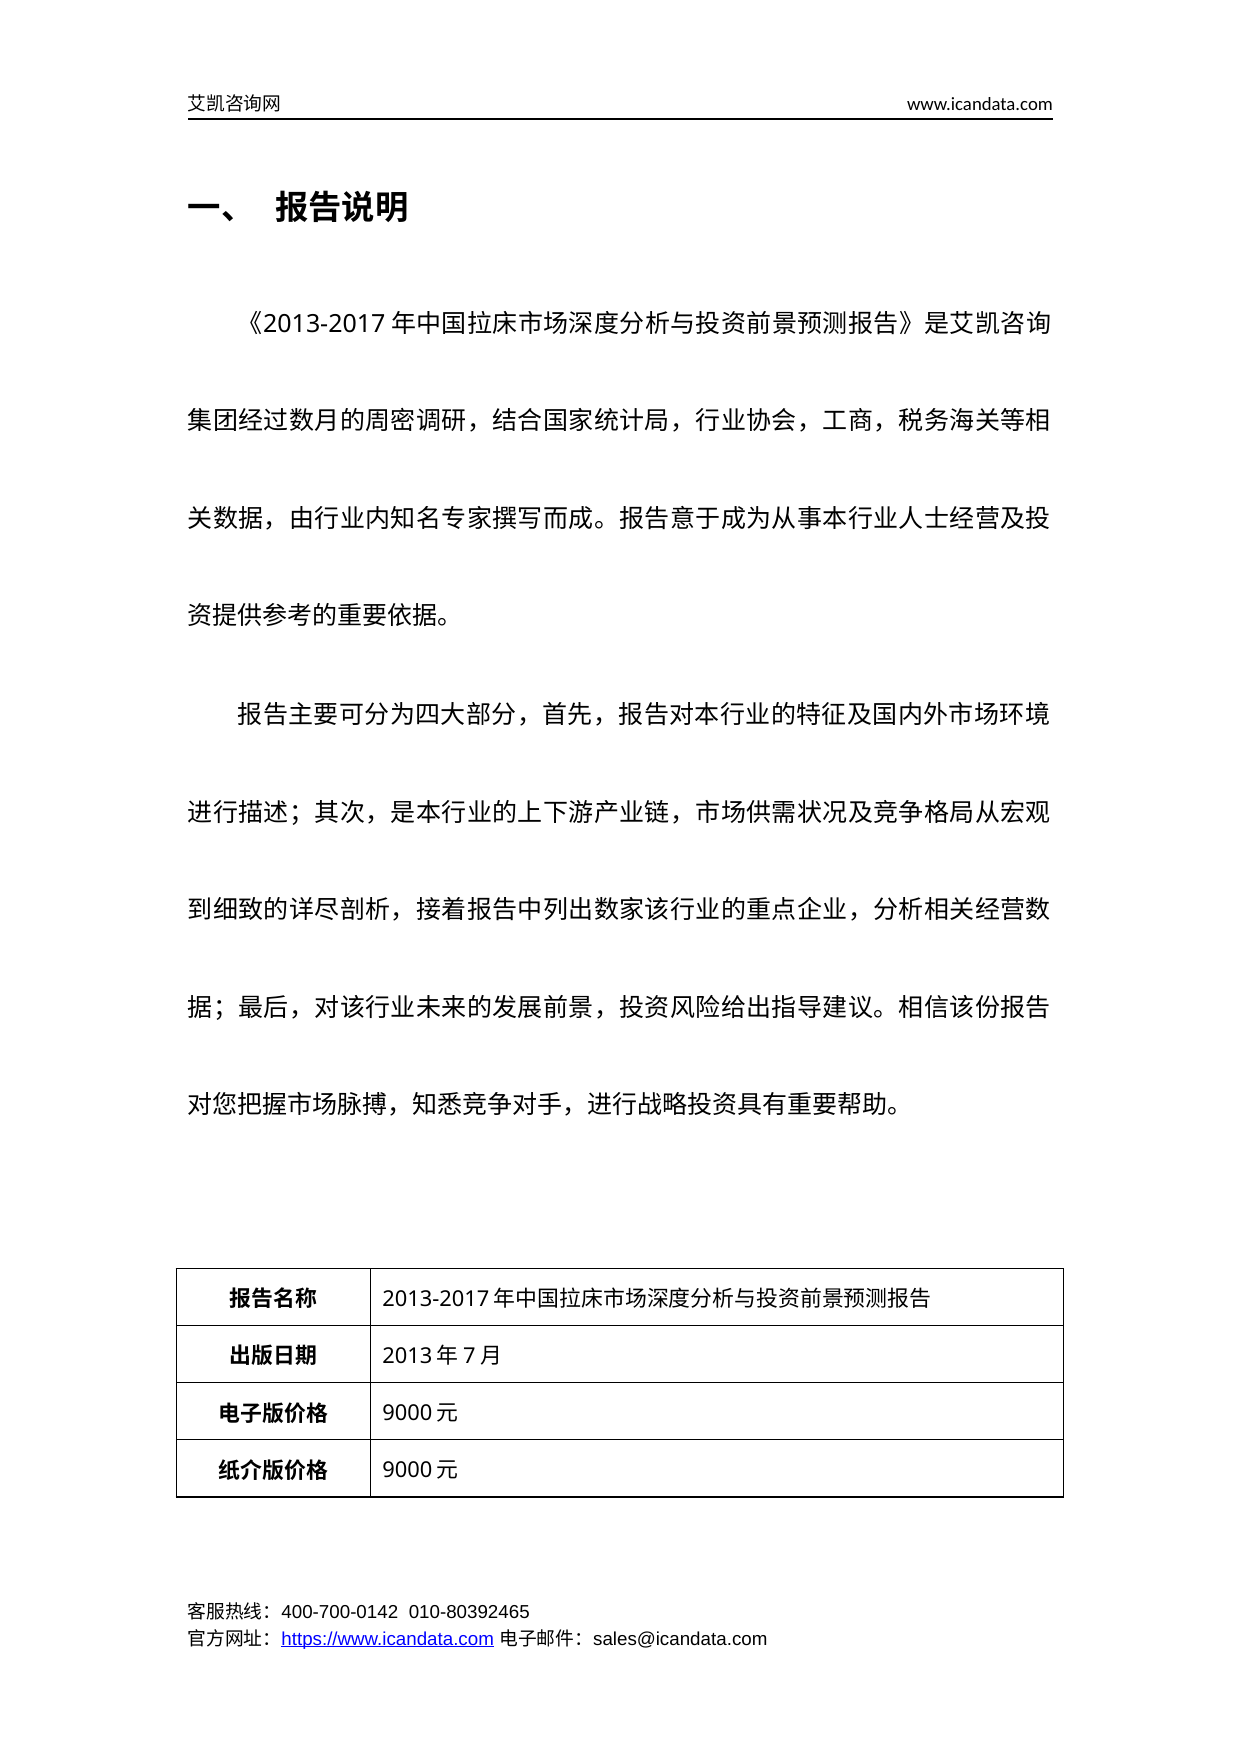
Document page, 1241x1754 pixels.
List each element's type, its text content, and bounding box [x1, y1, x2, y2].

text 报告主要可分为四大部分，首先，报告对本行业的特征及国内外市场环境进行描述；其次，是本行业的上下游产业链，市场供需状况及竞争格局从宏观到细致的详尽剖析，接着报告中列出数家该行业的重点企业，分析相关经营数据；最后，对该行业未来的发展前景，投资风险给出指导建议。相信该份报告对您把握市场脉搏，知悉竞争对手，进行战略投资具有重要帮助。 [187, 681, 1053, 1136]
text 《2013-2017年中国拉床市场深度分析与投资前景预测报告》是艾凯咨询集团经过数月的周密调研，结合国家统计局，行业协会，工商，税务海关等相关数据，由行业内知名专家撰写而成。报告意于成为从事本行业人士经营及投资提供参考的重要依据。 [187, 289, 1053, 646]
table_cell 电子版价格 [177, 1383, 370, 1439]
table_cell 纸介版价格 [177, 1440, 370, 1496]
subtitle 报告说明 [187, 172, 1053, 237]
table_header 2013-2017年中国拉床市场深度分析与投资前景预测报告 [371, 1269, 1063, 1325]
table_cell 2013年7月 [371, 1326, 1063, 1382]
table_cell 出版日期 [177, 1326, 370, 1382]
table_cell 9000元 [371, 1383, 1063, 1439]
table_cell 9000元 [371, 1440, 1063, 1496]
table_header 报告名称 [177, 1269, 370, 1325]
